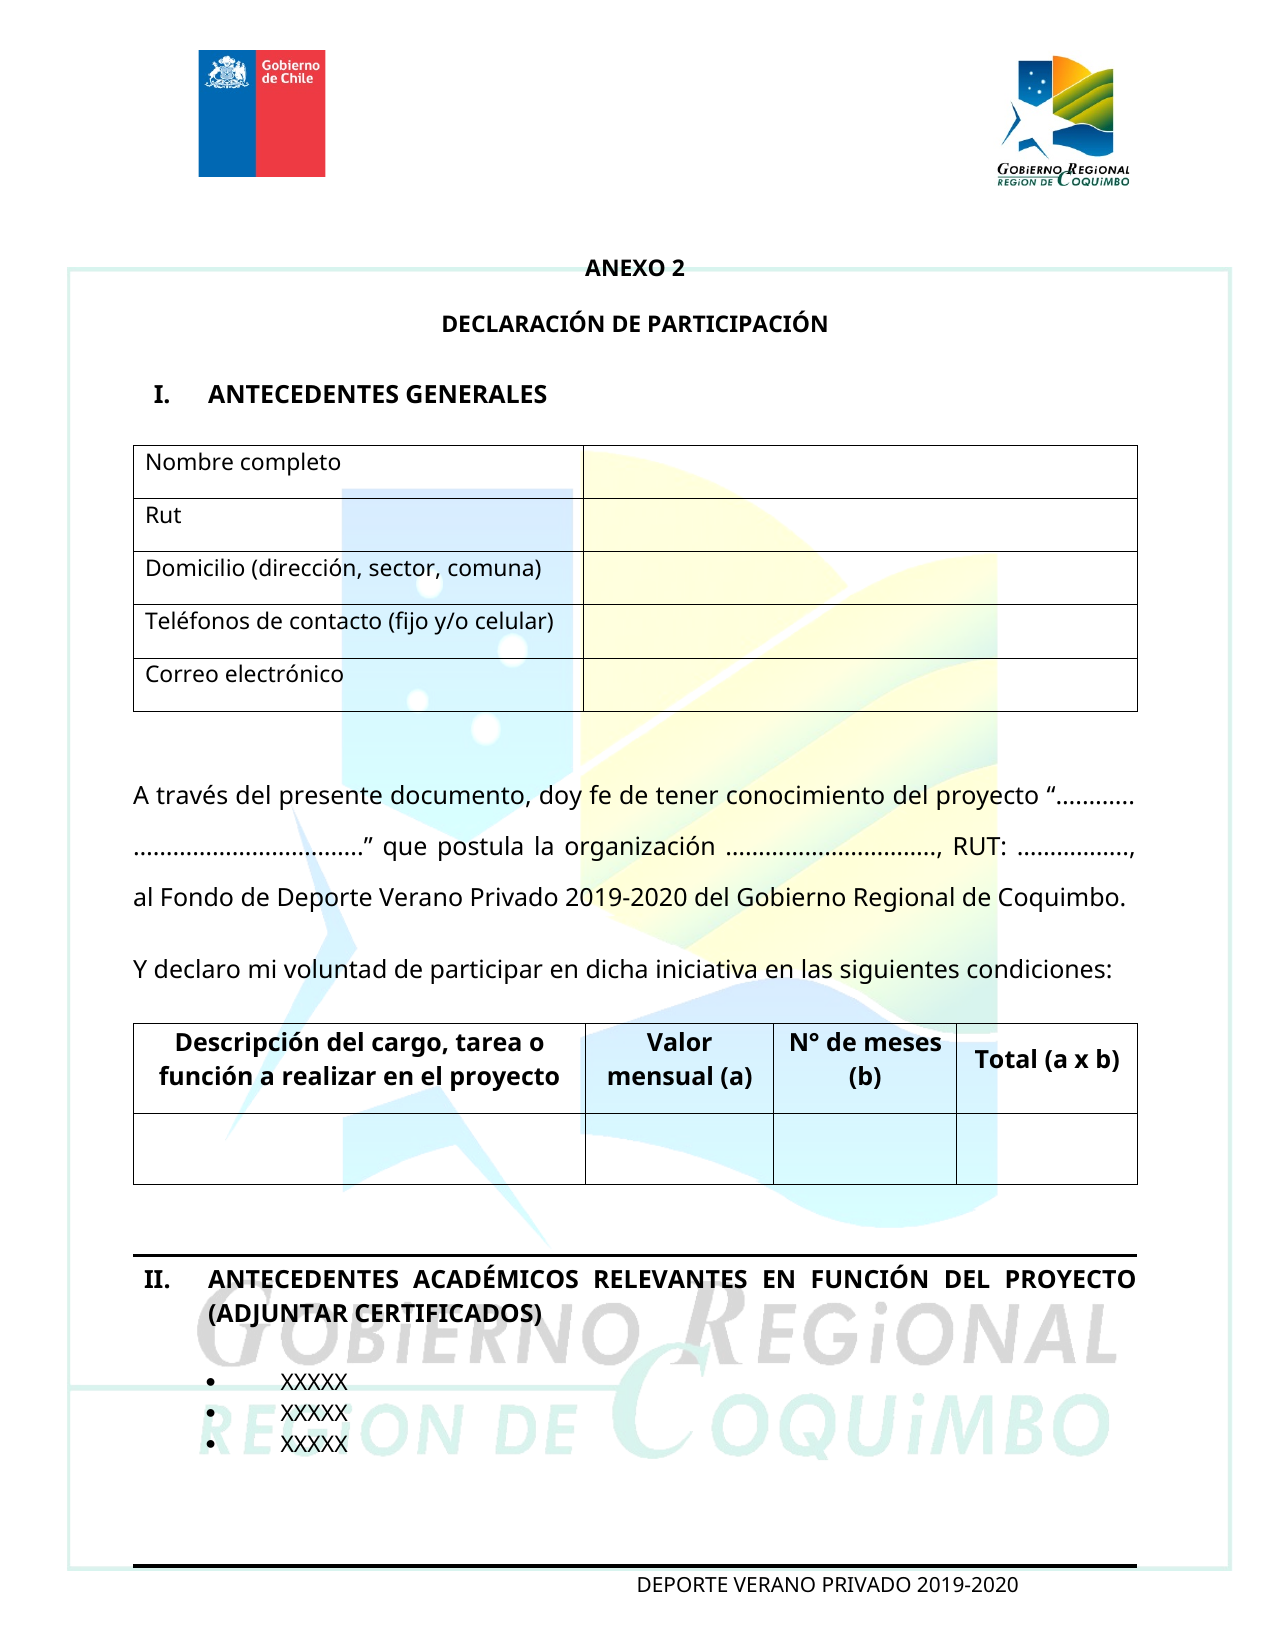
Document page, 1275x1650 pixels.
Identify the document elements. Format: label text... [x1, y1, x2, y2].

table_cell Domicilio (dirección, sector, comuna) [134, 552, 583, 604]
text ANEXO 2 [133, 252, 1137, 283]
table_cell Correo electrónico [134, 659, 583, 711]
list ANTECEDENTES GENERALES [170, 377, 1137, 411]
table_header Nombre completo [134, 446, 583, 498]
text A través del presente documento, doy fe de tener conocimiento del proyecto “….……..……………………………..” que postula la organización ………………………….., RUT: …………….., al Fondo de Deporte Verano Privado 2019-2020 del Gobierno Regional de Coquimbo. [133, 777, 1137, 913]
table_cell Teléfonos de contacto (fijo y/o celular) [134, 605, 583, 657]
table_cell [774, 1114, 956, 1183]
list ANTECEDENTES ACADÉMICOS RELEVANTES EN FUNCIÓN DEL PROYECTO (adjuntar certificados) [170, 1262, 1137, 1330]
table_header N° de meses (b) [774, 1024, 956, 1113]
table_header [584, 446, 1137, 498]
table_cell [584, 605, 1137, 657]
table_header Descripción del cargo, tarea o función a realizar en el proyecto [134, 1024, 585, 1113]
picture [198, 50, 326, 177]
table_cell [586, 1114, 773, 1183]
table_header Valor mensual (a) [586, 1024, 773, 1113]
table_cell [584, 499, 1137, 551]
list xxxxx [133, 1428, 1137, 1459]
list xxxxx [133, 1397, 1137, 1428]
text Y declaro mi voluntad de participar en dicha iniciativa en las siguientes condiciones: [133, 951, 1137, 985]
table_cell Rut [134, 499, 583, 551]
table_cell [134, 1114, 585, 1183]
table_cell [957, 1114, 1137, 1183]
table_cell [584, 659, 1137, 711]
table_header Total (a x b) [957, 1024, 1137, 1113]
table_cell [584, 552, 1137, 604]
text DECLARACIÓN DE PARTICIPACIÓN [133, 308, 1137, 339]
list xxxxx [133, 1366, 1137, 1397]
picture [993, 50, 1130, 186]
